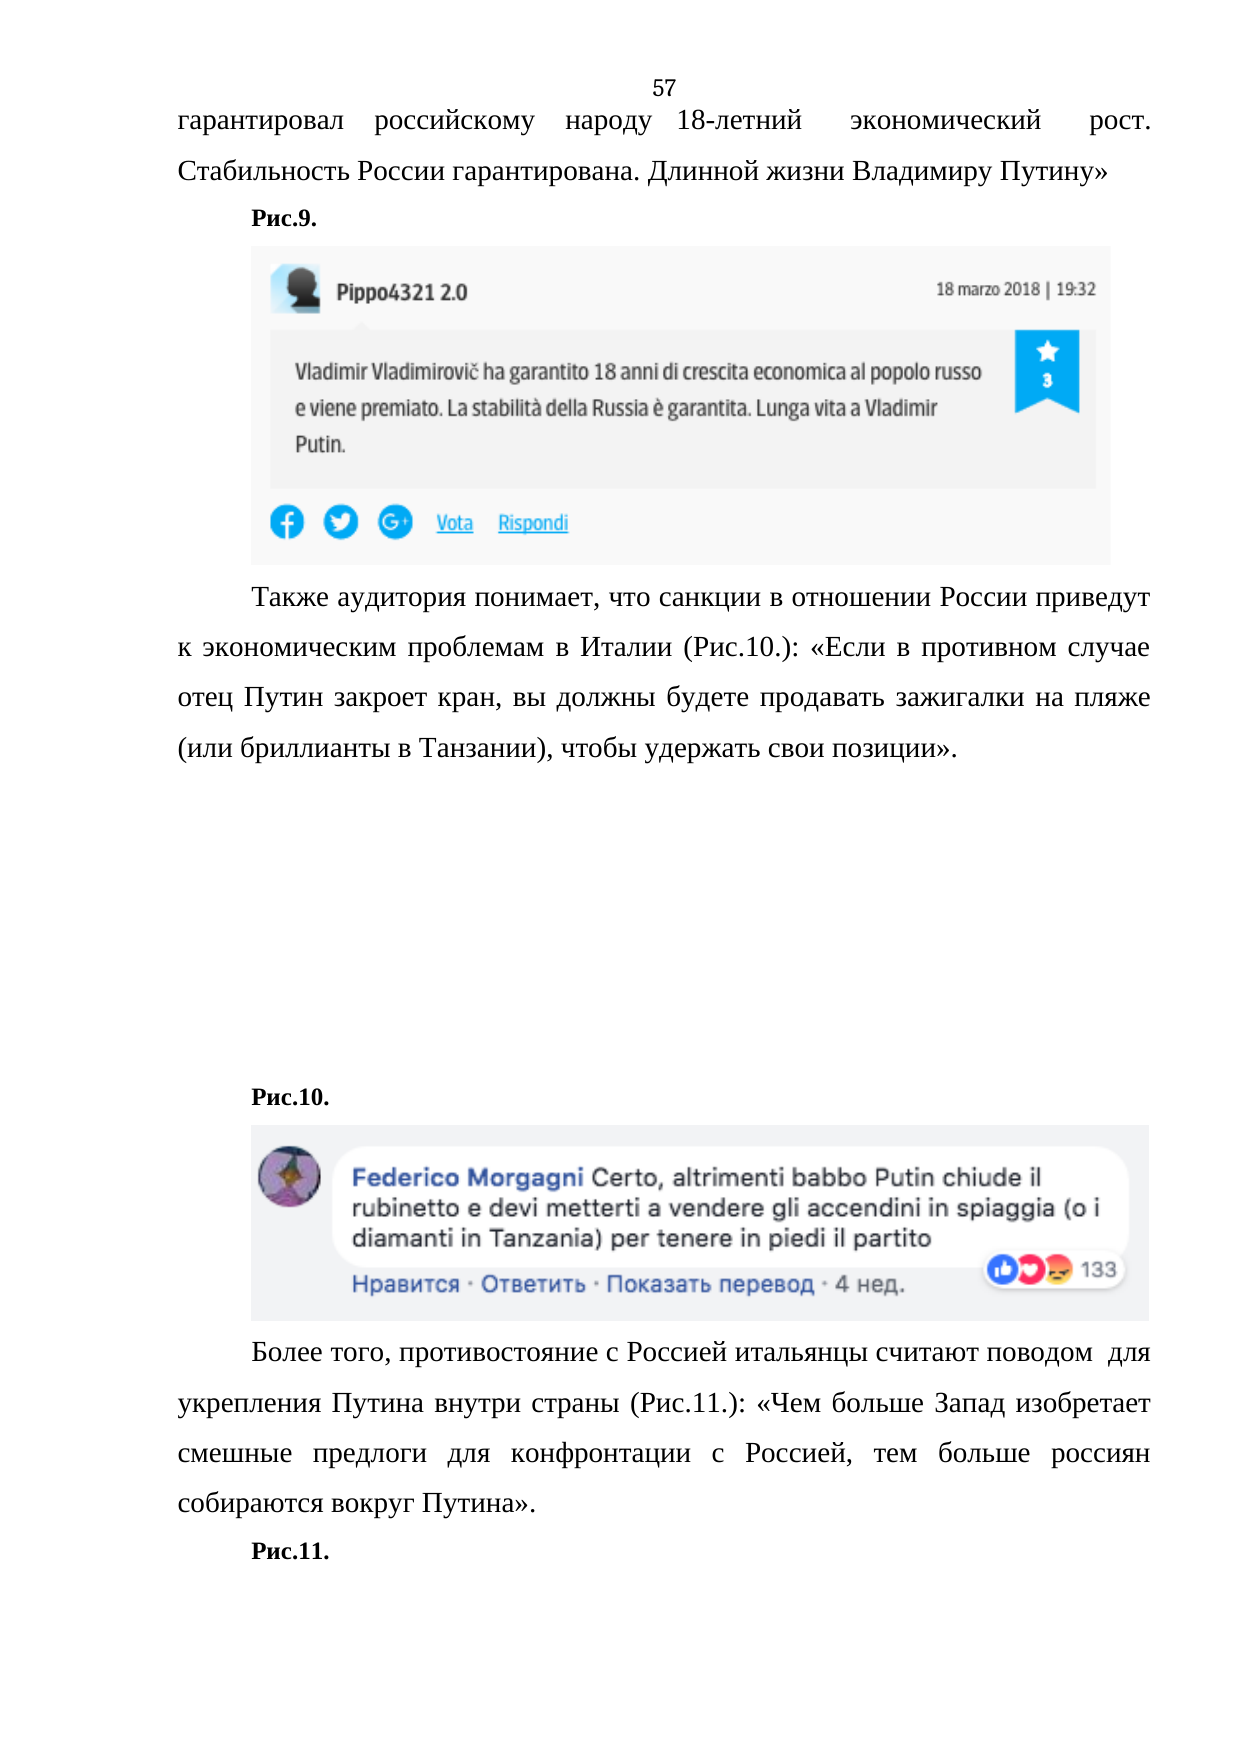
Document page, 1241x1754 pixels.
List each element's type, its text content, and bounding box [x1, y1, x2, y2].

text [177, 102, 1152, 186]
text Рис.11. [177, 1536, 1152, 1564]
picture [251, 1125, 1149, 1321]
text Рис.10. [177, 1082, 1152, 1111]
text Рис.9. [177, 203, 1152, 232]
text Более того, противостояние с Россией итальянцы считают поводом для укрепления Путина внутри страны (Рис.11.): «Чем больше Запад изобретает смешные предлоги для конфронтации с Россией, тем больше россиян собираются вокруг Путина». [177, 1334, 1152, 1519]
text Также аудитория понимает, что санкции в отношении России приведут к экономическим проблемам в Италии (Рис.10.): «Если в противном случае отец Путин закроет кран, вы должны будете продавать зажигалки на пляже (или бриллианты в Танзании), чтобы удержать свои позиции». [177, 579, 1152, 763]
picture [251, 246, 1111, 565]
